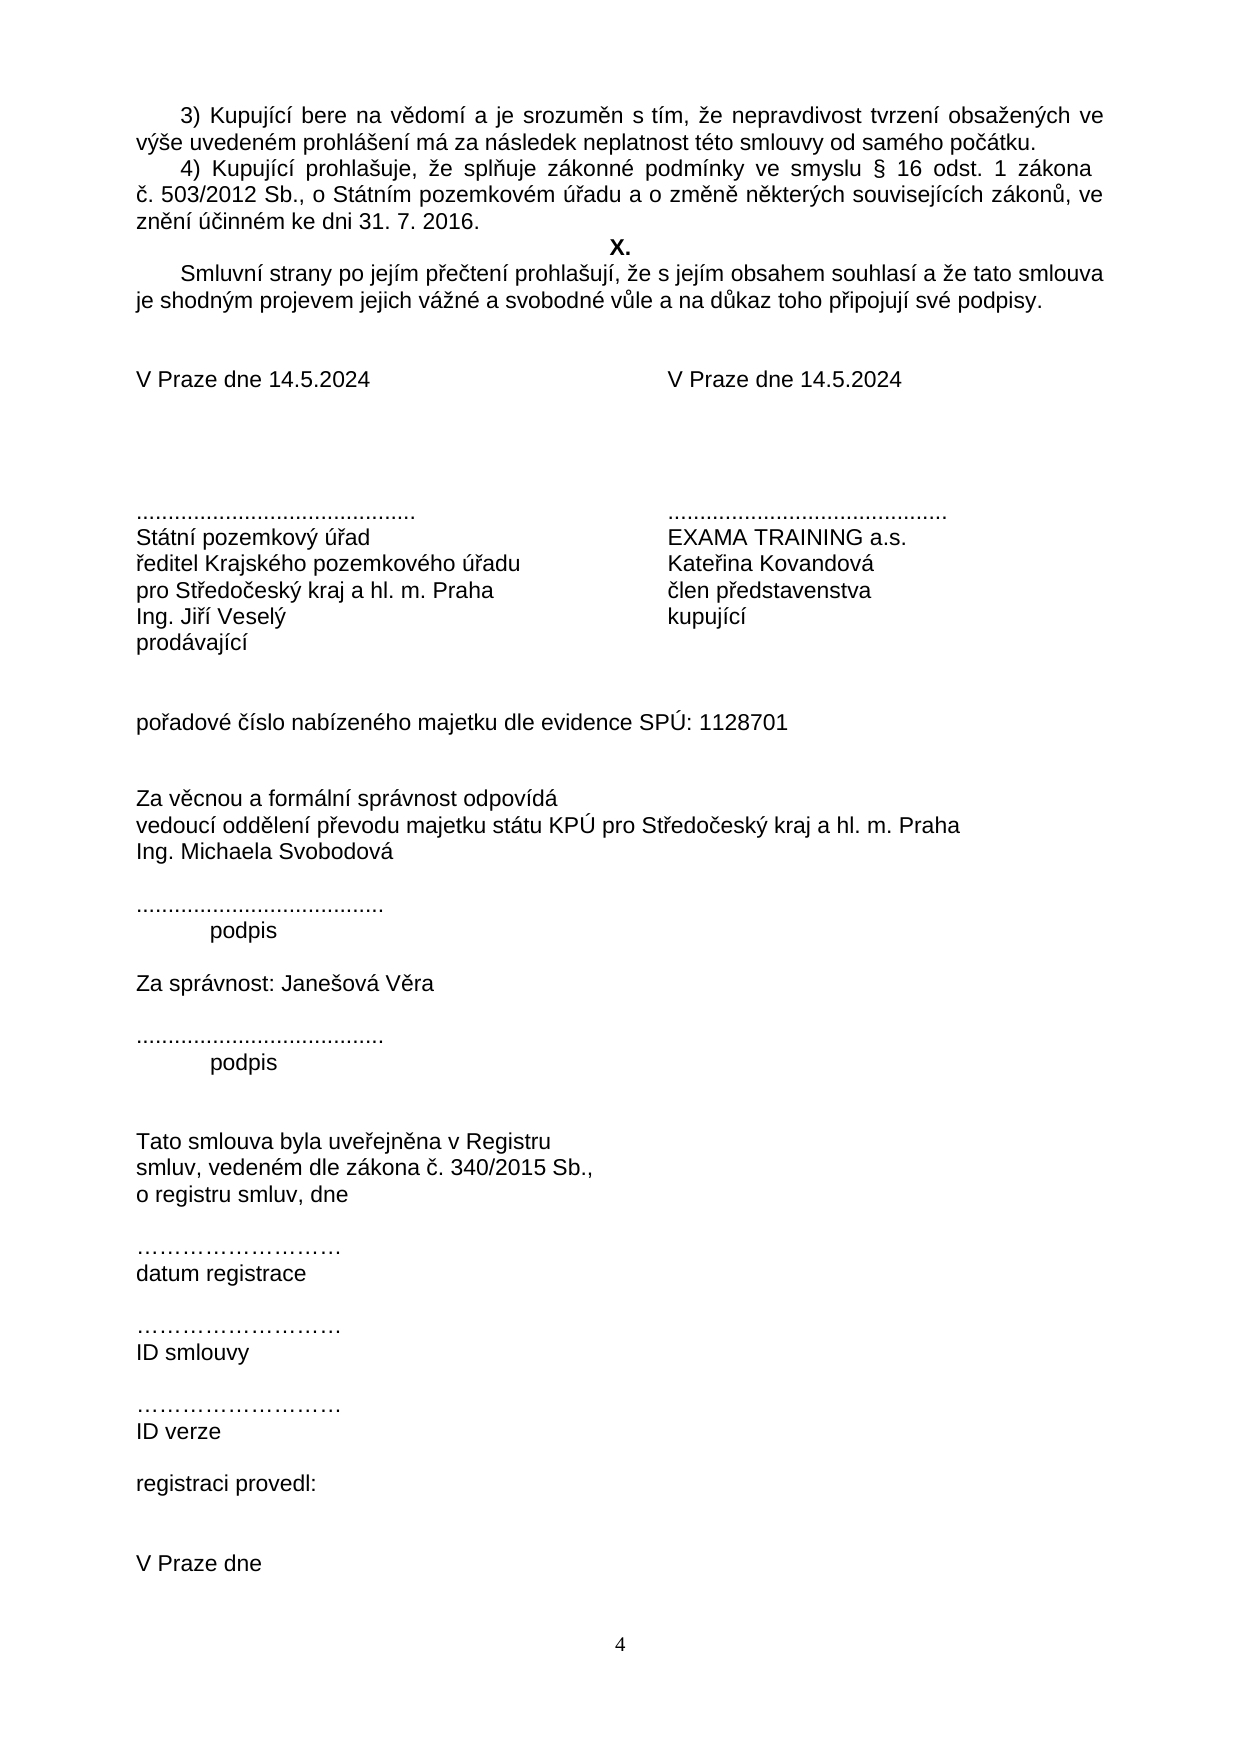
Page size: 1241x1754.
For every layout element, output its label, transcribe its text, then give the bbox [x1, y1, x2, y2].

text podpis [136, 1049, 1104, 1075]
text X. [136, 234, 1104, 260]
text 4) Kupující prohlašuje, že splňuje zákonné podmínky ve smyslu § 16 odst. 1 zákona č. 503/2012 Sb., o Státním pozemkovém úřadu a o změně některých souvisejících zákonů, ve znění účinném ke dni 31. 7. 2016. [136, 155, 1104, 234]
text Smluvní strany po jejím přečtení prohlašují, že s jejím obsahem souhlasí a že tato smlouva je shodným projevem jejich vážné a svobodné vůle a na důkaz toho připojují své podpisy. [136, 260, 1104, 313]
text Tato smlouva byla uveřejněna v Registru [136, 1128, 1104, 1154]
text o registru smluv, dne [136, 1181, 1104, 1207]
text ……………………… [136, 1233, 1104, 1259]
text ....................................... [136, 1022, 1104, 1049]
text podpis [136, 917, 1104, 943]
text registraci provedl: [136, 1470, 1104, 1497]
text ID verze [136, 1418, 1104, 1444]
text smluv, vedeném dle zákona č. 340/2015 Sb., [136, 1154, 1104, 1181]
text vedoucí oddělení převodu majetku státu KPÚ pro Středočeský kraj a hl. m. Praha [136, 812, 1104, 838]
text V Praze dne [136, 1549, 1104, 1576]
text Za správnost: Janešová Věra [136, 970, 1104, 996]
text Ing. Michaela Svobodová [136, 838, 1104, 864]
text ............................................ ............................................ [136, 498, 1104, 524]
text pro Středočeský kraj a hl. m. Praha člen představenstva [136, 577, 1104, 603]
text Státní pozemkový úřad EXAMA TRAINING a.s. [136, 524, 1104, 550]
text Ing. Jiří Veselý kupující [136, 603, 1104, 629]
text pořadové číslo nabízeného majetku dle evidence SPÚ: 1128701 [136, 708, 1104, 759]
text ID smlouvy [136, 1339, 1104, 1365]
text ……………………… [136, 1391, 1104, 1418]
text ....................................... [136, 891, 1104, 917]
text V Praze dne 14.5.2024 V Praze dne 14.5.2024 [136, 366, 1104, 392]
text ……………………… [136, 1312, 1104, 1339]
text prodávající [136, 629, 1104, 656]
text Za věcnou a formální správnost odpovídá [136, 785, 1104, 812]
text 3) Kupující bere na vědomí a je srozuměn s tím, že nepravdivost tvrzení obsažených ve výše uvedeném prohlášení má za následek neplatnost této smlouvy od samého počátku. [136, 102, 1104, 155]
text datum registrace [136, 1259, 1104, 1286]
text ředitel Krajského pozemkového úřadu Kateřina Kovandová [136, 550, 1104, 577]
